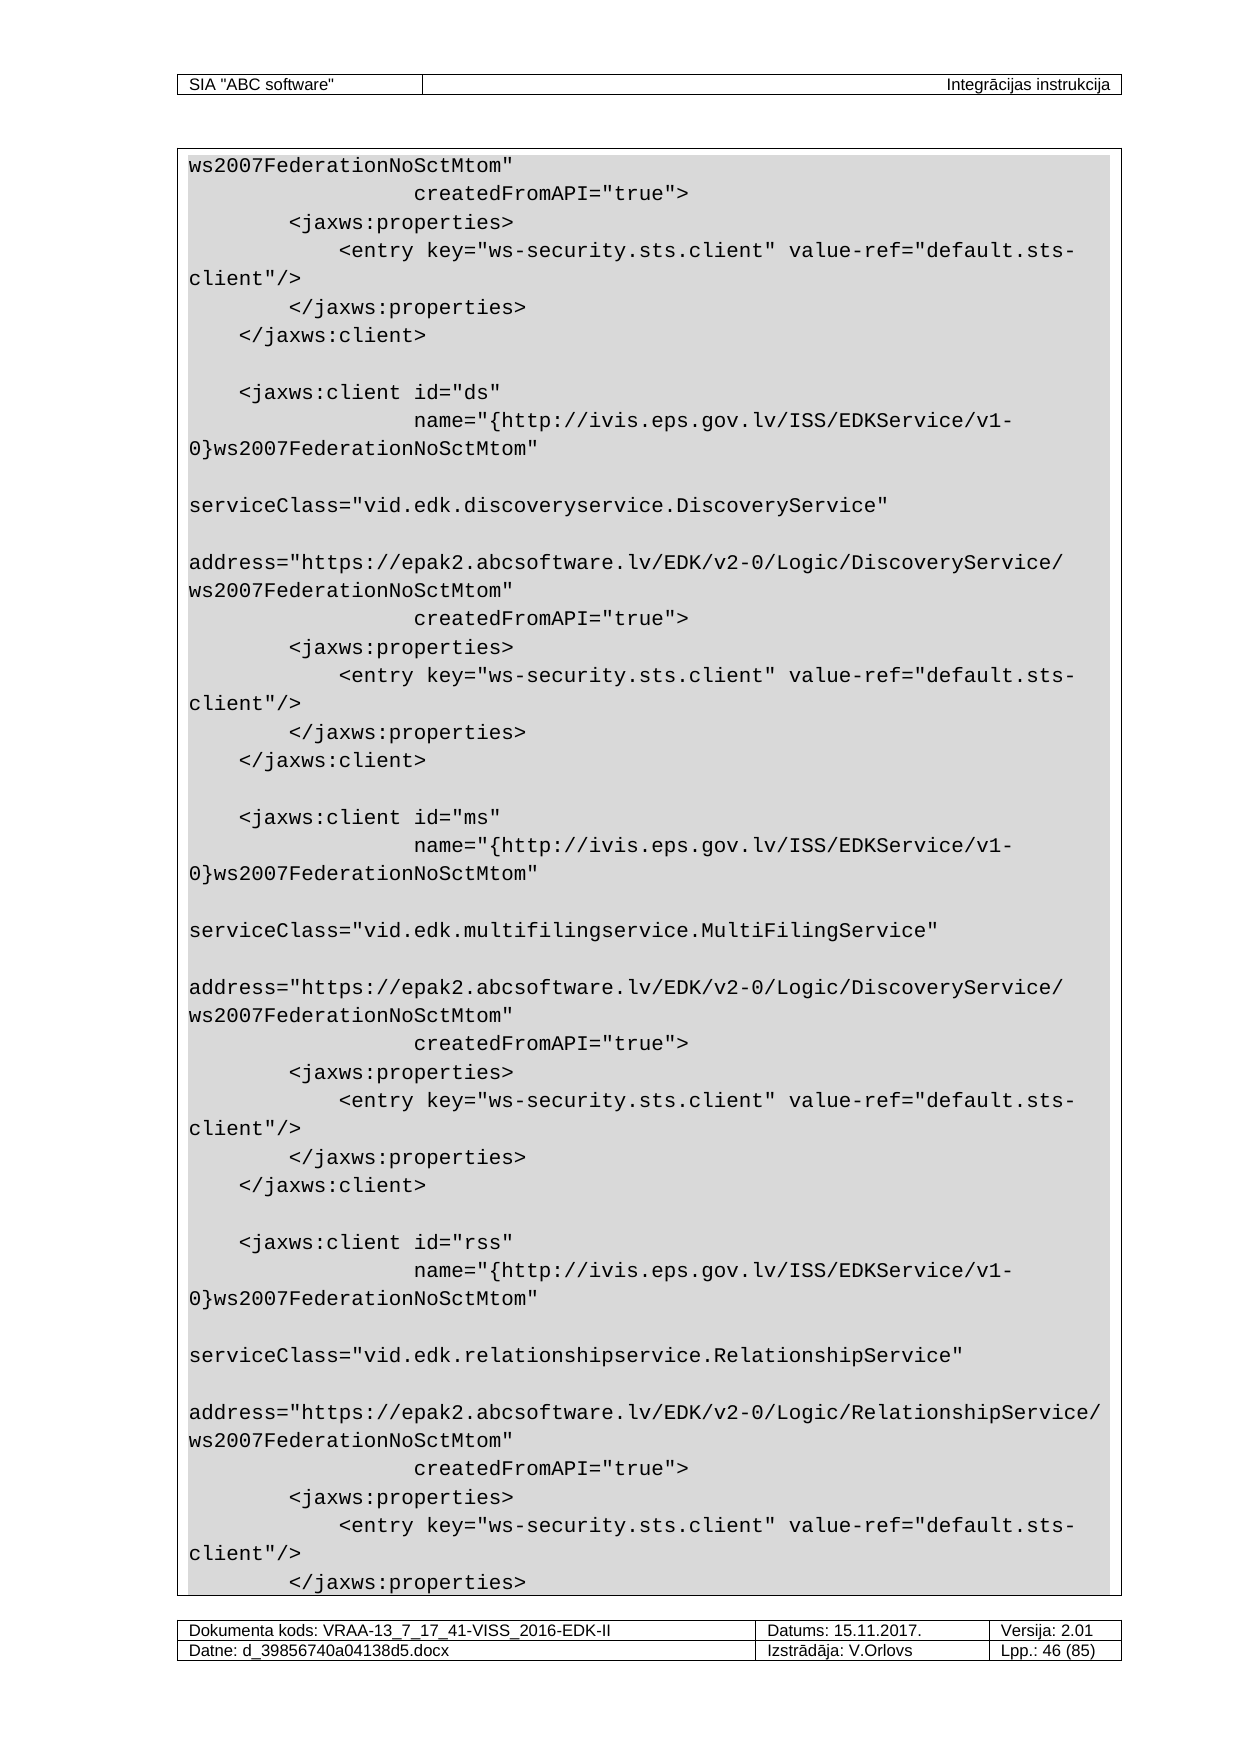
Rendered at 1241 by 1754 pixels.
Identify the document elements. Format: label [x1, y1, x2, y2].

table_header [178, 149, 1121, 1595]
